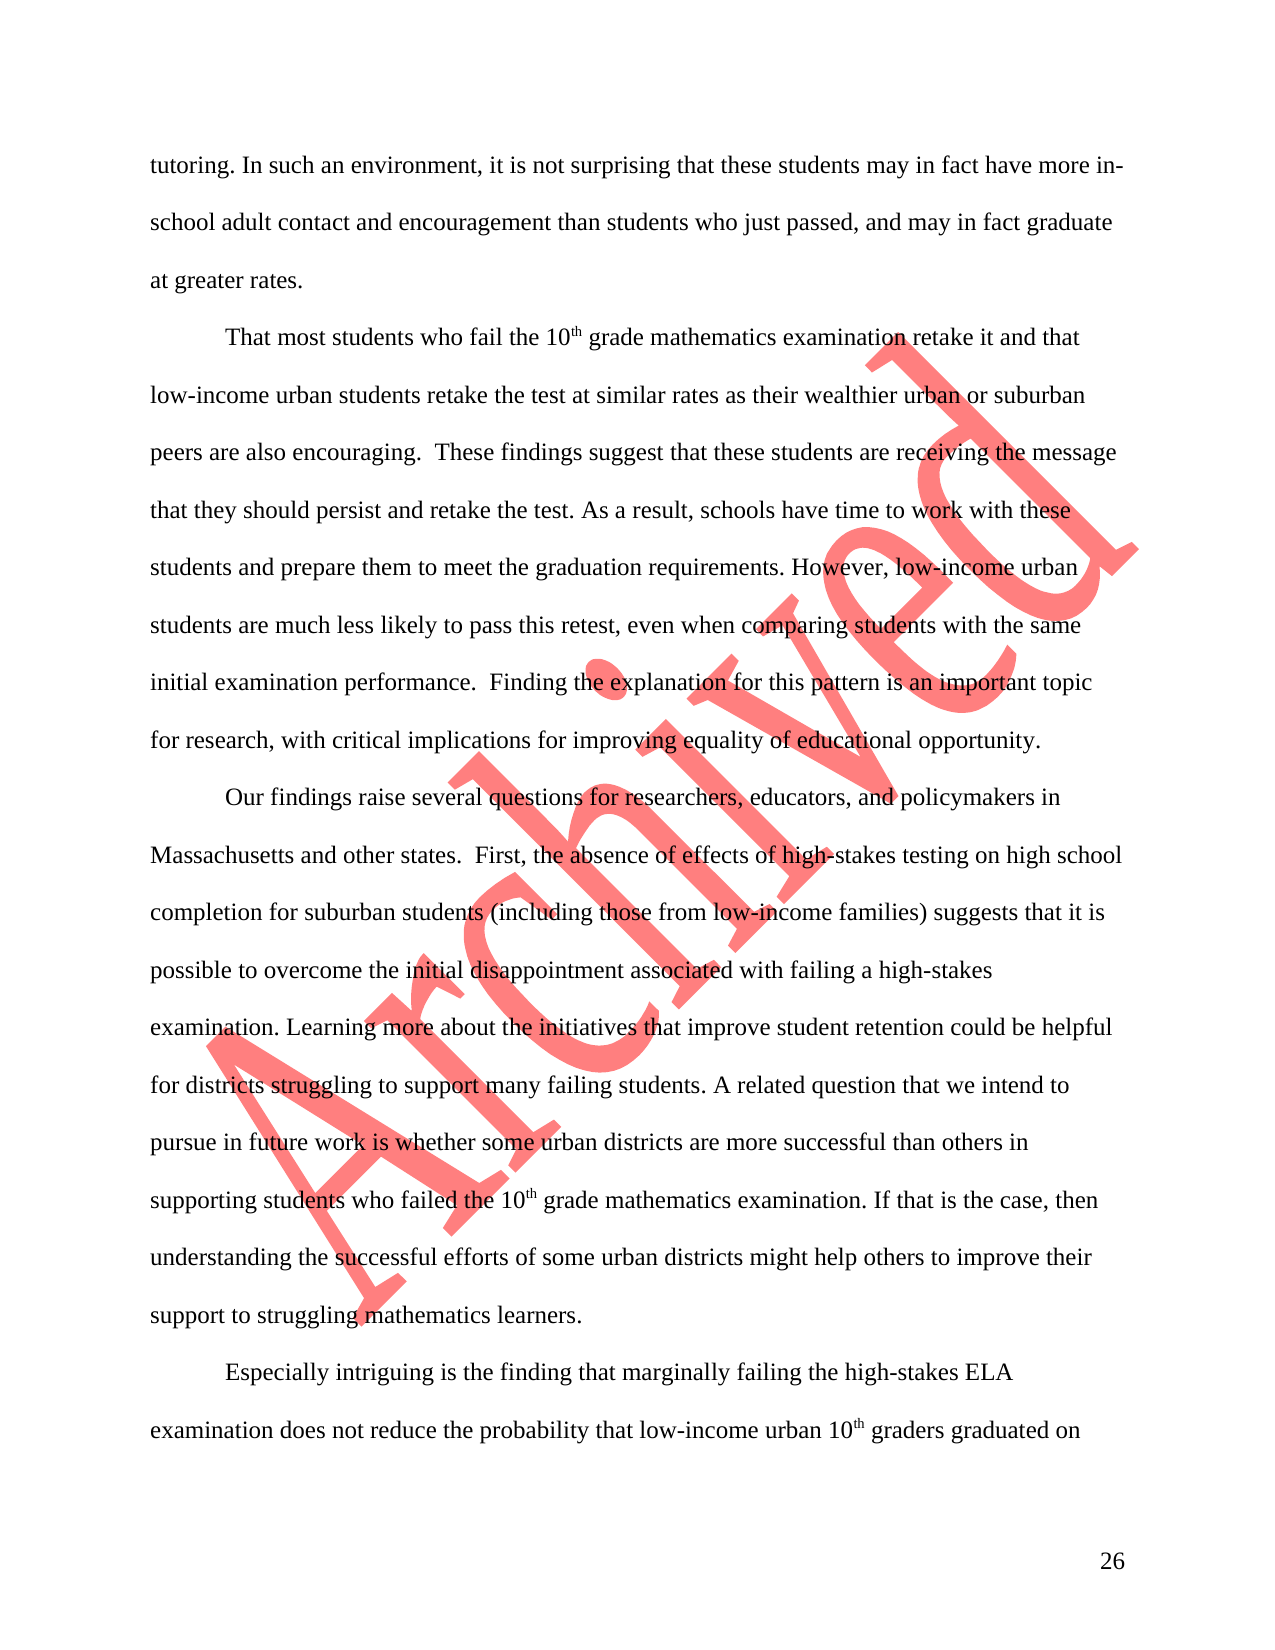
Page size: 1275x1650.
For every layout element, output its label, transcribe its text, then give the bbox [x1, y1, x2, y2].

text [150, 150, 1125, 294]
text That most students who fail the 10th grade mathematics examination retake it and that low-income urban students retake the test at similar rates as their wealthier urban or suburban peers are also encouraging. These findings suggest that these students are receiving the message that they should persist and retake the test. As a result, schools have time to work with these students and prepare them to meet the graduation requirements. However, low-income urban students are much less likely to pass this retest, even when comparing students with the same initial examination performance. Finding the explanation for this pattern is an important topic for research, with critical implications for improving equality of educational opportunity. [150, 322, 1125, 754]
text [150, 1357, 1125, 1444]
text Our findings raise several questions for researchers, educators, and policymakers in and other states. First, the absence of effects of high-stakes testing on high school completion for suburban students (including those from low-income families) suggests that it is possible to overcome the initial disappointment associated with failing a high-stakes examination. Learning more about the initiatives that improve student retention could be helpful for districts struggling to support many failing students. A related question that we intend to pursue in future work is whether some urban districts are more successful than others in supporting students who failed the 10th grade mathematics examination. If that is the case, then understanding the successful efforts of some urban districts might help others to improve their support to struggling mathematics learners. [150, 782, 1125, 1329]
